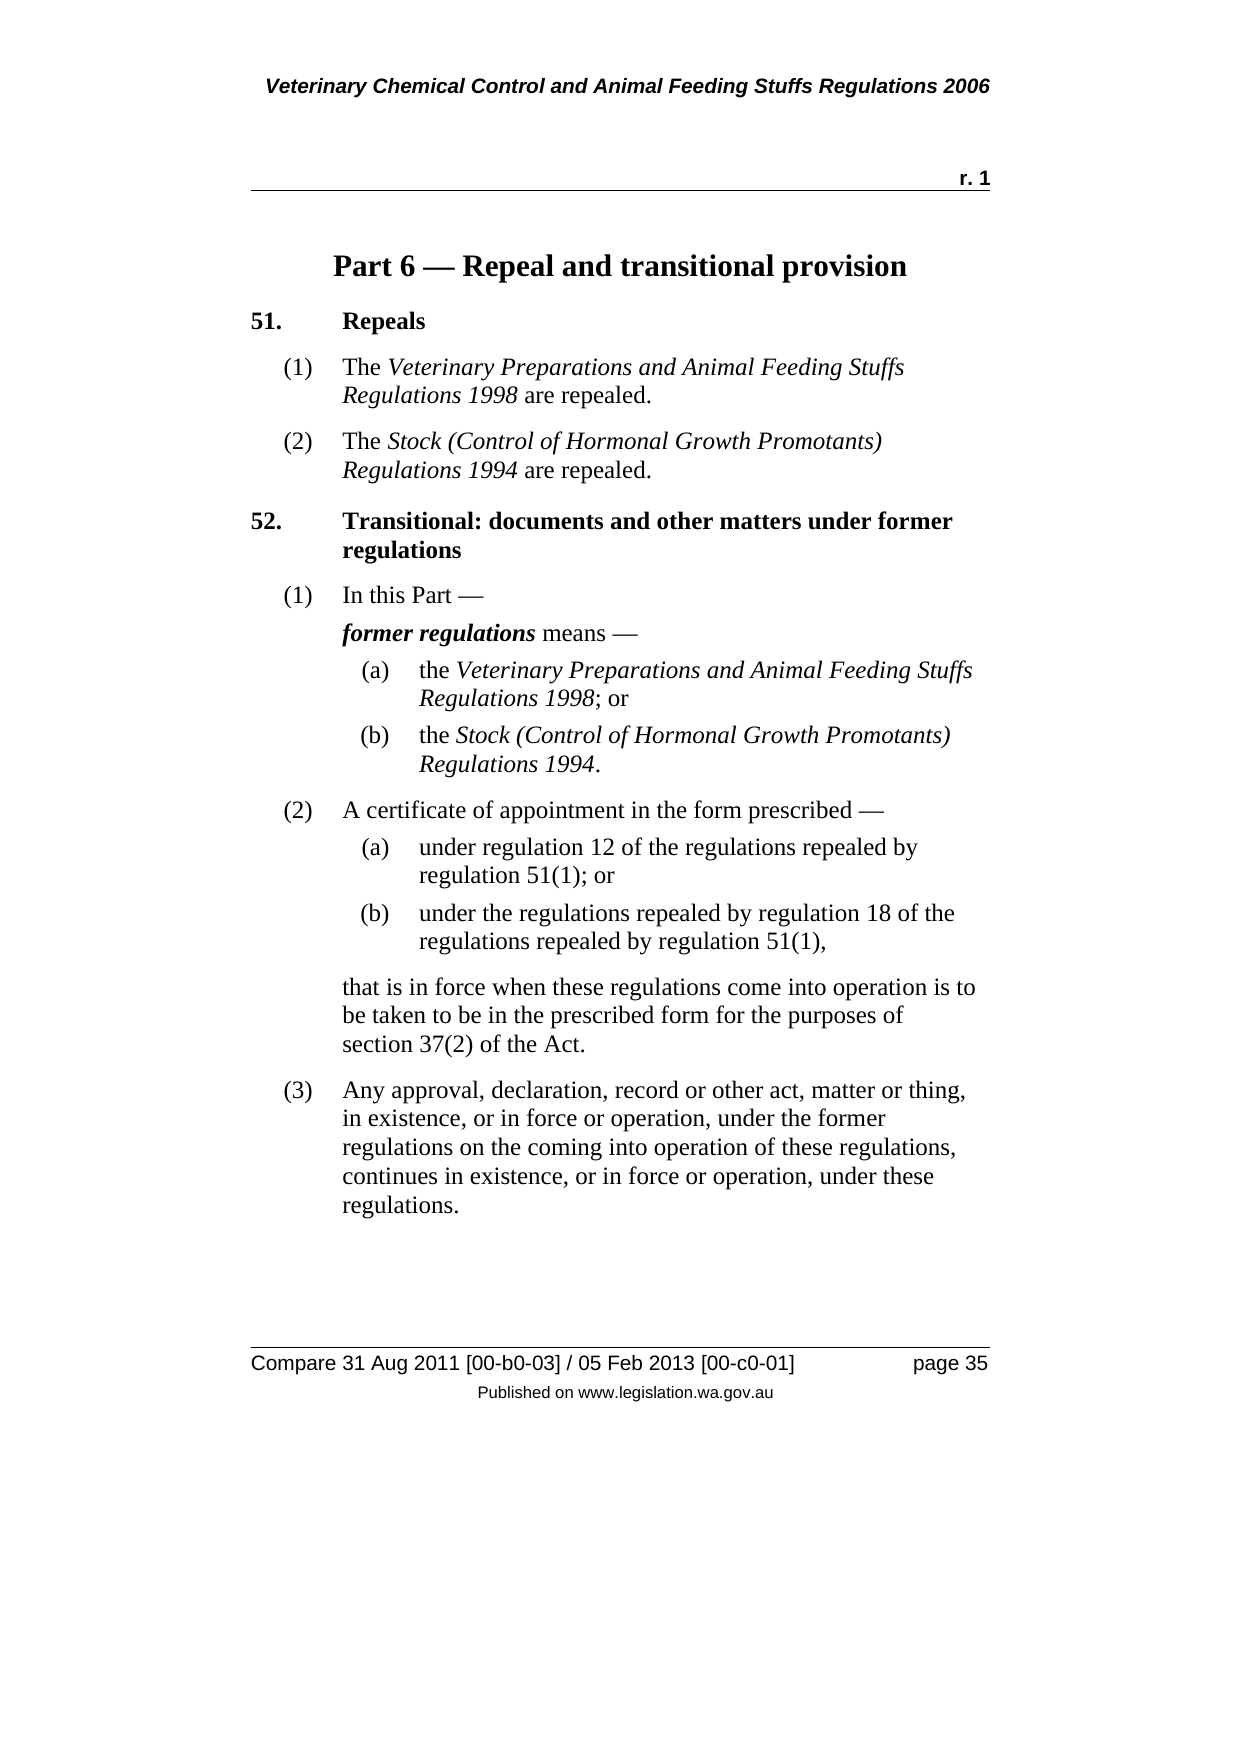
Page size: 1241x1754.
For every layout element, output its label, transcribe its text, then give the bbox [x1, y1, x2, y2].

subtitle 52. Transitional: documents and other matters under former regulations [251, 506, 990, 564]
subtitle 51. Repeals [251, 306, 990, 335]
text (a) the Veterinary Preparations and Animal Feeding Stuffs Regulations 1998; or [251, 655, 990, 712]
text (3) Any approval, declaration, record or other act, matter or thing, in existence, or in force or operation, under the former regulations on the coming into operation of these regulations, continues in existence, or in force or operation, under these regulations. [251, 1075, 990, 1218]
text (1) In this Part — [251, 581, 990, 609]
text (2) The Stock (Control of Hormonal Growth Promotants) Regulations 1994 are repealed. [251, 426, 990, 483]
text (2) A certificate of appointment in the form prescribed — [251, 795, 990, 823]
text (1) The Veterinary Preparations and Animal Feeding Stuffs Regulations 1998 are repealed. [251, 352, 990, 409]
text (b) under the regulations repealed by regulation 18 of the regulations repealed by regulation 51(1), [251, 898, 990, 955]
text (a) under regulation 12 of the regulations repealed by regulation 51(1); or [251, 832, 990, 889]
text (b) the Stock (Control of Hormonal Growth Promotants) Regulations 1994. [251, 721, 990, 778]
subtitle Part 6 — Repeal and transitional provision [251, 247, 990, 283]
text that is in force when these regulations come into operation is to be taken to be in the prescribed form for the purposes of section 37(2) of the Act. [251, 972, 990, 1058]
text former regulations means — [251, 618, 990, 646]
